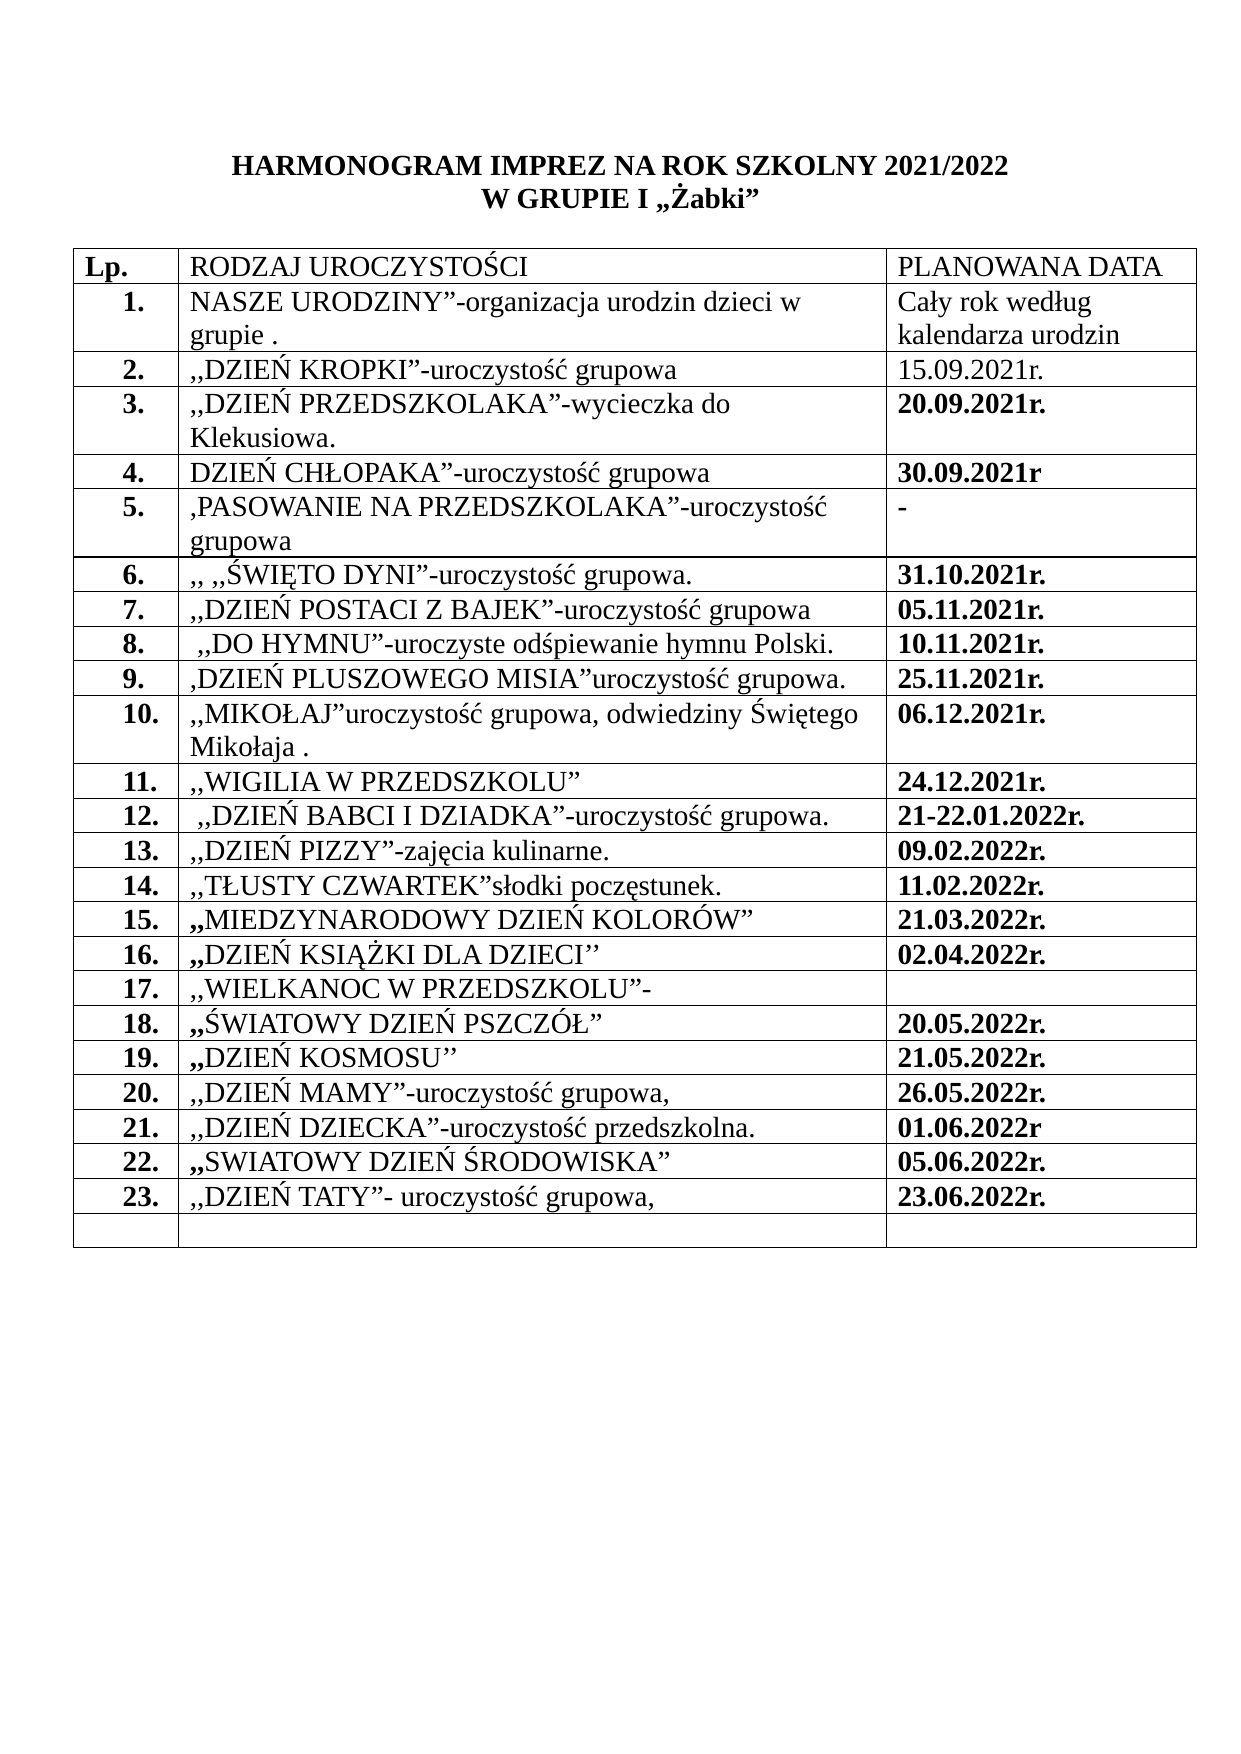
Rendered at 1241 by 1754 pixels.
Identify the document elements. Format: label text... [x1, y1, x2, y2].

table_cell [74, 489, 178, 556]
table_cell ,, ,,ŚWIĘTO DYNI”-uroczystość grupowa. [179, 558, 886, 591]
table_cell NASZE URODZINY”-organizacja urodzin dzieci w grupie . [179, 284, 886, 351]
table_cell ,DZIEŃ PLUSZOWEGO MISIA”uroczystość grupowa. [179, 661, 886, 695]
table_cell [74, 799, 178, 832]
table_cell 10.11.2021r. [887, 627, 1196, 660]
table_cell [74, 455, 178, 488]
table_cell [74, 937, 178, 970]
text W GRUPIE I „Żabki” [148, 181, 1093, 215]
table_cell ,,DZIEŃ PRZEDSZKOLAKA”-wycieczka do Klekusiowa. [179, 387, 886, 454]
table_cell [74, 1041, 178, 1074]
table_cell [74, 971, 178, 1005]
table_cell ,,SWIATOWY DZIEŃ ŚRODOWISKA” [179, 1144, 886, 1178]
table_cell ,,MIKOŁAJ”uroczystość grupowa, odwiedziny Świętego Mikołaja . [179, 696, 886, 763]
table_cell [74, 1214, 178, 1247]
table_cell [74, 592, 178, 626]
table_cell ,,DZIEŃ TATY”- uroczystość grupowa, [179, 1179, 886, 1212]
table_cell 21.05.2022r. [887, 1041, 1196, 1074]
table_cell [887, 1214, 1196, 1247]
table_cell ,,DZIEŃ KOSMOSU’’ [179, 1041, 886, 1074]
table_cell ,,DZIEŃ MAMY”-uroczystość grupowa, [179, 1075, 886, 1109]
table_cell [74, 1075, 178, 1109]
table_cell [74, 696, 178, 763]
table_header Lp. [74, 249, 178, 283]
table_cell 26.05.2022r. [887, 1075, 1196, 1109]
table_cell ,,MIEDZYNARODOWY DZIEŃ KOLORÓW” [179, 902, 886, 936]
table_cell [74, 764, 178, 797]
table_cell 05.11.2021r. [887, 592, 1196, 626]
table_cell [74, 284, 178, 351]
table_cell [74, 1144, 178, 1178]
table_cell ,,DZIEŃ POSTACI Z BAJEK”-uroczystość grupowa [179, 592, 886, 626]
table_cell ,,TŁUSTY CZWARTEK”słodki poczęstunek. [179, 868, 886, 901]
table_cell ,,WIGILIA W PRZEDSZKOLU” [179, 764, 886, 797]
table_header PLANOWANA DATA [887, 249, 1196, 283]
table_cell 24.12.2021r. [887, 764, 1196, 797]
table_cell 23.06.2022r. [887, 1179, 1196, 1212]
table_header RODZAJ UROCZYSTOŚCI [179, 249, 886, 283]
table_cell 11.02.2022r. [887, 868, 1196, 901]
table_cell 20.09.2021r. [887, 387, 1196, 454]
table_cell 05.06.2022r. [887, 1144, 1196, 1178]
table_cell 15.09.2021r. [887, 352, 1196, 386]
table_cell ,,DZIEŃ DZIECKA”-uroczystość przedszkolna. [179, 1110, 886, 1143]
table_cell [179, 1214, 886, 1247]
table_cell [74, 1179, 178, 1212]
table_cell 31.10.2021r. [887, 558, 1196, 591]
table_cell ,PASOWANIE NA PRZEDSZKOLAKA”-uroczystość grupowa [179, 489, 886, 556]
table_cell ,,DO HYMNU”-uroczyste odśpiewanie hymnu Polski. [179, 627, 886, 660]
table_cell Cały rok według kalendarza urodzin [887, 284, 1196, 351]
table_cell DZIEŃ CHŁOPAKA”-uroczystość grupowa [179, 455, 886, 488]
table_cell 20.05.2022r. [887, 1006, 1196, 1039]
table_cell [74, 387, 178, 454]
table_cell 09.02.2022r. [887, 833, 1196, 867]
table_cell [74, 868, 178, 901]
table_cell [74, 661, 178, 695]
table_cell 21.03.2022r. [887, 902, 1196, 936]
table_cell 02.04.2022r. [887, 937, 1196, 970]
table_cell [74, 902, 178, 936]
text HARMONOGRAM IMPREZ NA ROK SZKOLNY 2021/2022 [148, 148, 1093, 181]
table_cell 21-22.01.2022r. [887, 799, 1196, 832]
table_cell ,,DZIEŃ BABCI I DZIADKA”-uroczystość grupowa. [179, 799, 886, 832]
table_cell [74, 627, 178, 660]
table_cell [74, 1006, 178, 1039]
table_cell [74, 1110, 178, 1143]
table_cell ,,WIELKANOC W PRZEDSZKOLU”- [179, 971, 886, 1005]
table_cell 25.11.2021r. [887, 661, 1196, 695]
table_cell - [887, 489, 1196, 556]
table_cell [887, 971, 1196, 1005]
table_cell [74, 558, 178, 591]
table_cell 30.09.2021r [887, 455, 1196, 488]
table_cell 01.06.2022r [887, 1110, 1196, 1143]
table_cell ,,DZIEŃ KROPKI”-uroczystość grupowa [179, 352, 886, 386]
table_cell ,,DZIEŃ KSIĄŻKI DLA DZIECI’’ [179, 937, 886, 970]
table_cell [74, 833, 178, 867]
table_cell ,,DZIEŃ PIZZY”-zajęcia kulinarne. [179, 833, 886, 867]
table_cell 06.12.2021r. [887, 696, 1196, 763]
table_cell [74, 352, 178, 386]
table_cell ,,ŚWIATOWY DZIEŃ PSZCZÓŁ” [179, 1006, 886, 1039]
